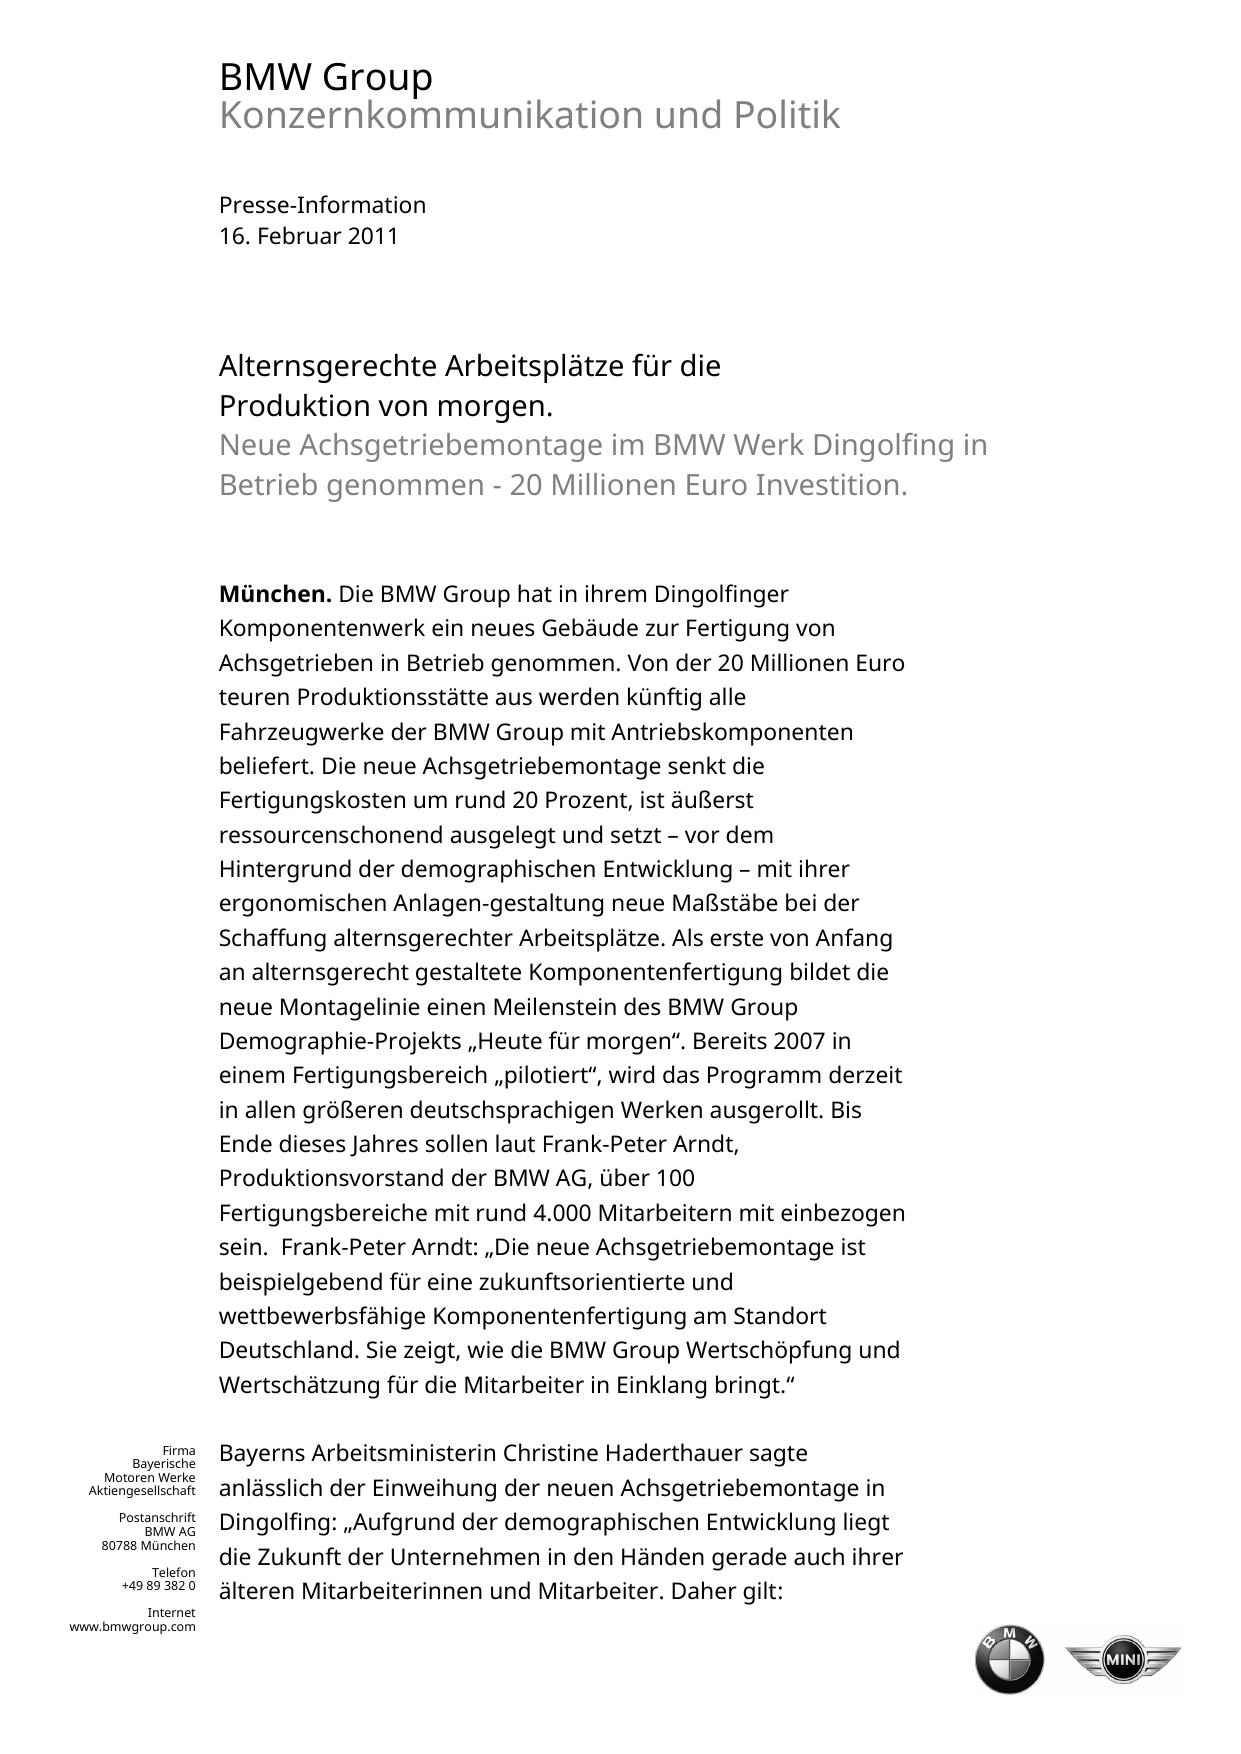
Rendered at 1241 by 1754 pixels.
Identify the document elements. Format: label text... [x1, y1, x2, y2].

text München. Die BMW Group hat in ihrem Dingolfinger Komponentenwerk ein neues Gebäude zur Fertigung von Achsgetrieben in Betrieb genommen. Von der 20 Millionen Euro teuren Produktionsstätte aus werden künftig alle Fahrzeugwerke der BMW Group mit Antriebskomponenten beliefert. Die neue Achsgetriebemontage senkt die Fertigungskosten um rund 20 Prozent, ist äußerst ressourcenschonend ausgelegt und setzt – vor dem Hintergrund der demographischen Entwicklung – mit ihrer ergonomischen Anlagen-gestaltung neue Maßstäbe bei der Schaffung alternsgerechter Arbeitsplätze. Als erste von Anfang an alternsgerecht gestaltete Komponentenfertigung bildet die neue Montagelinie einen Meilenstein des BMW Group Demographie-Projekts „Heute für morgen“. Bereits 2007 in einem Fertigungsbereich „pilotiert“, wird das Programm derzeit in allen größeren deutschsprachigen Werken ausgerollt. Bis Ende dieses Jahres sollen laut Frank-Peter Arndt, Produktionsvorstand der BMW AG, über 100 Fertigungsbereiche mit rund 4.000 Mitarbeitern mit einbezogen sein. Frank-Peter Arndt: „Die neue Achsgetriebemontage ist beispielgebend für eine zukunftsorientierte und wettbewerbsfähige Komponentenfertigung am Standort Deutschland. Sie zeigt, wie die BMW Group Wertschöpfung und Wertschätzung für die Mitarbeiter in Einklang bringt.“ [218, 575, 909, 1400]
text Telefon [60, 1566, 196, 1580]
text Neue Achsgetriebemontage im BMW Werk Dingolfing in Betrieb genommen - 20 Millionen Euro Investition. [218, 424, 1022, 504]
text BMW AG [60, 1526, 196, 1539]
text Postanschrift [60, 1512, 196, 1526]
text www.bmwgroup.com [60, 1620, 196, 1634]
text BMW Group Konzernkommunikation und Politik [219, 59, 990, 136]
title Produktion von morgen. [218, 385, 1022, 424]
title Alternsgerechte Arbeitsplätze für die [218, 345, 1022, 385]
picture [974, 1624, 1182, 1695]
text +49 89 382 0 [60, 1580, 196, 1593]
text Aktiengesellschaft [60, 1485, 196, 1498]
text Bayerische [60, 1458, 196, 1471]
text Internet [60, 1607, 196, 1620]
text Presse-Information 16. Februar 2011 [218, 189, 1022, 283]
text 80788 München [60, 1539, 196, 1553]
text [218, 1434, 909, 1606]
text Motoren Werke [60, 1471, 196, 1485]
text Firma [60, 1444, 196, 1458]
